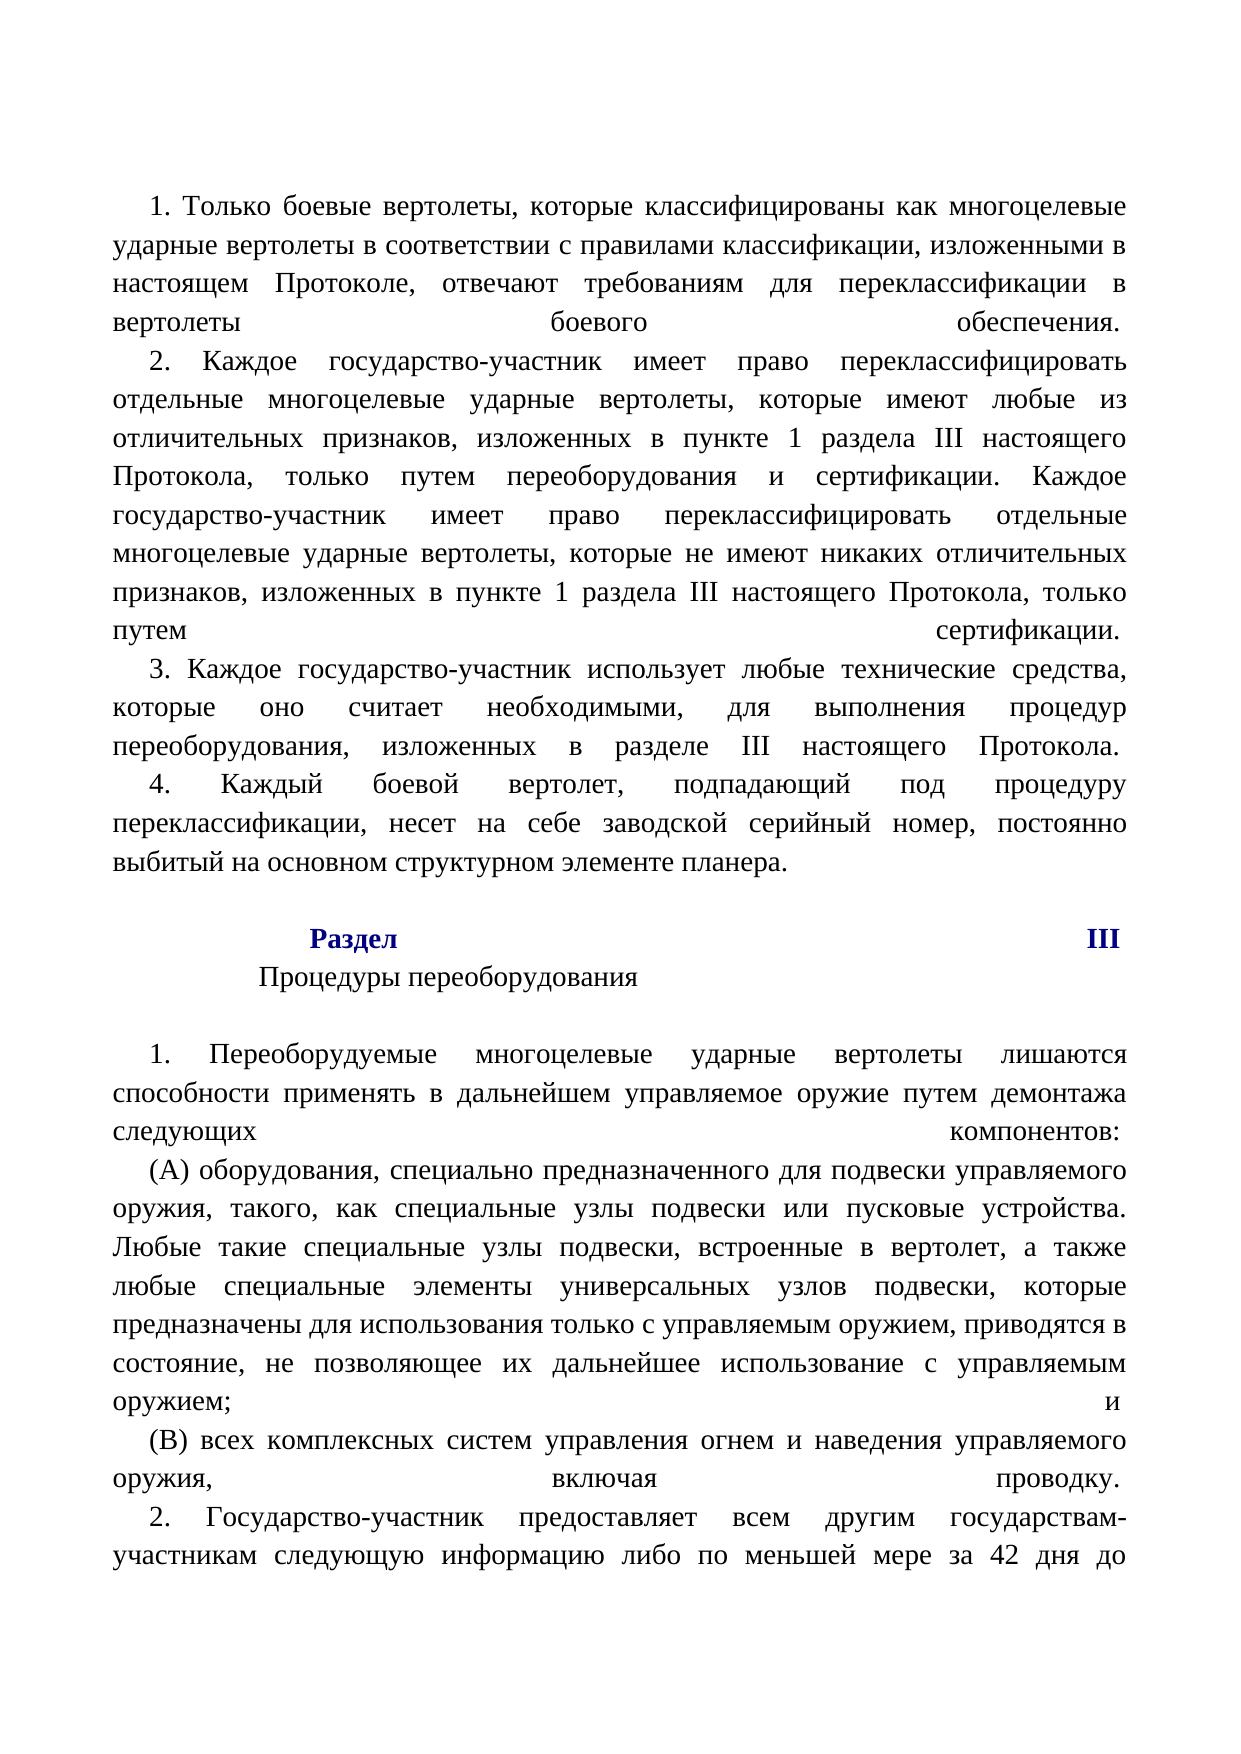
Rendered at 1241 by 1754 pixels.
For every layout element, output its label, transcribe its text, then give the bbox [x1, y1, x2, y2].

text Раздел III Процедуры переоборудования [112, 882, 1128, 993]
text 1. Только боевые вертолеты, которые классифицированы как многоцелевые ударные вертолеты в соответствии с правилами классификации, изложенными в настоящем Протоколе, отвечают требованиям для переклассификации в вертолеты боевого обеспечения. 2. Каждое государство-участник имеет право переклассифицировать отдельные многоцелевые ударные вертолеты, которые имеют любые из отличительных признаков, изложенных в пункте 1 раздела III настоящего Протокола, только путем переоборудования и сертификации. Каждое государство-участник имеет право переклассифицировать отдельные многоцелевые ударные вертолеты, которые не имеют никаких отличительных признаков, изложенных в пункте 1 раздела III настоящего Протокола, только путем сертификации. 3. Каждое государство-участник использует любые технические средства, которые оно считает необходимыми, для выполнения процедур переоборудования, изложенных в разделе III настоящего Протокола. 4. Каждый боевой вертолет, подпадающий под процедуру переклассификации, несет на себе заводской серийный номер, постоянно выбитый на основном структурном элементе планера. [112, 150, 1128, 877]
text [112, 998, 1128, 1571]
